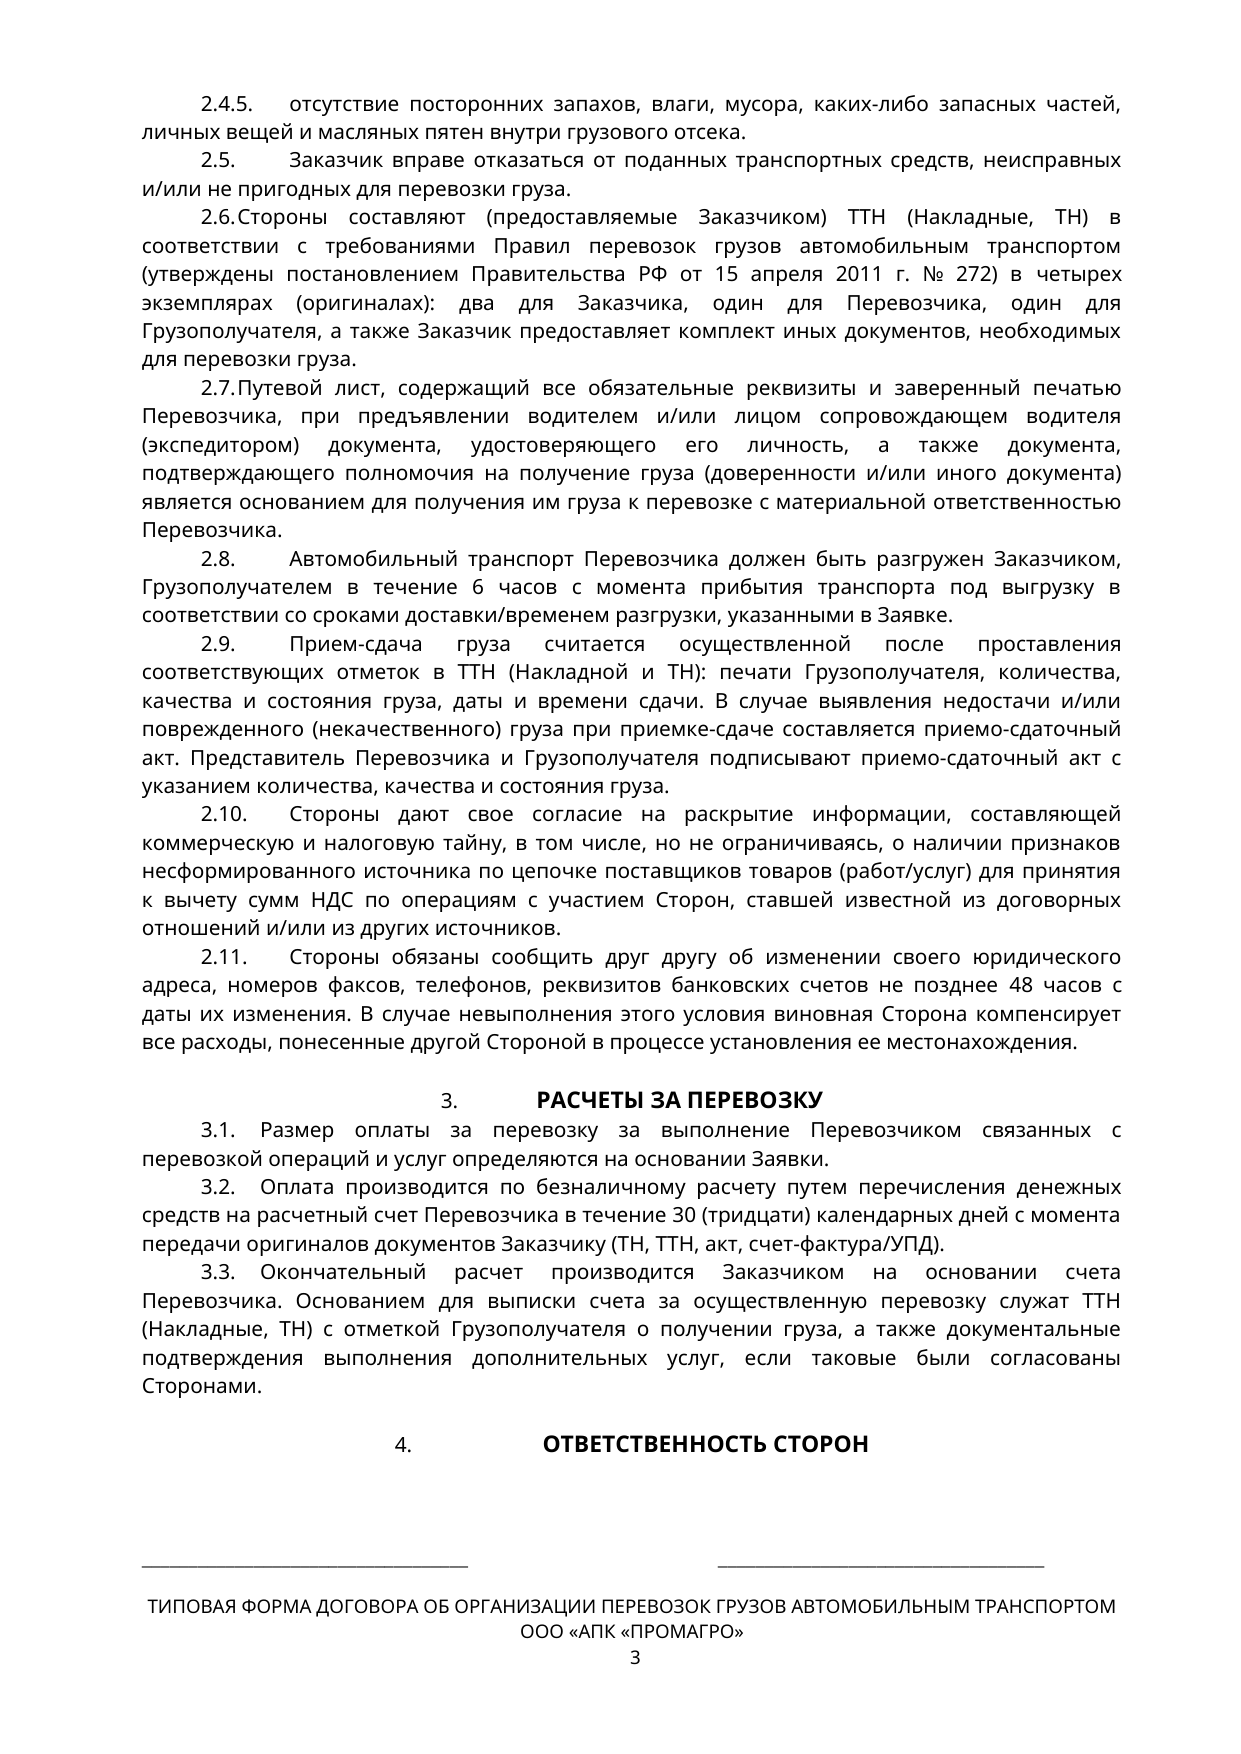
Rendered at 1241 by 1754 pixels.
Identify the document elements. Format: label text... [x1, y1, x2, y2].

list Заказчик вправе отказаться от поданных транспортных средств, неисправных и/или не пригодных для перевозки груза. [142, 146, 1122, 202]
list Стороны дают свое согласие на раскрытие информации, составляющей коммерческую и налоговую тайну, в том числе, но не ограничиваясь, о наличии признаков несформированного источника по цепочке поставщиков товаров (работ/услуг) для принятия к вычету сумм НДС по операциям с участием Сторон, ставшей известной из договорных отношений и/или из других источников. [142, 799, 1122, 942]
list отсутствие посторонних запахов, влаги, мусора, каких-либо запасных частей, личных вещей и масляных пятен внутри грузового отсека. [142, 89, 1122, 146]
list Путевой лист, содержащий все обязательные реквизиты и заверенный печатью Перевозчика, при предъявлении водителем и/или лицом сопровождающем водителя (экспедитором) документа, удостоверяющего его личность, а также документа, подтверждающего полномочия на получение груза (доверенности и/или иного документа) является основанием для получения им груза к перевозке с материальной ответственностью Перевозчика. [142, 373, 1122, 544]
list Оплата производится по безналичному расчету путем перечисления денежных средств на расчетный счет Перевозчика в течение 30 (тридцати) календарных дней с момента передачи оригиналов документов Заказчику (ТН, ТТН, акт, счет-фактура/УПД). [142, 1172, 1122, 1257]
list Стороны составляют (предоставляемые Заказчиком) ТТН (Накладные, ТН) в соответствии с требованиями Правил перевозок грузов автомобильным транспортом (утверждены постановлением Правительства РФ от 15 апреля 2011 г. № 272) в четырех экземплярах (оригиналах): два для Заказчика, один для Перевозчика, один для Грузополучателя, а также Заказчик предоставляет комплект иных документов, необходимых для перевозки груза. [142, 202, 1122, 373]
list Стороны обязаны сообщить друг другу об изменении своего юридического адреса, номеров факсов, телефонов, реквизитов банковских счетов не позднее 48 часов с даты их изменения. В случае невыполнения этого условия виновная Сторона компенсирует все расходы, понесенные другой Стороной в процессе установления ее местонахождения. [142, 942, 1122, 1056]
list Прием-сдача груза считается осуществленной после проставления соответствующих отметок в ТТН (Накладной и ТН): печати Грузополучателя, количества, качества и состояния груза, даты и времени сдачи. В случае выявления недостачи и/или поврежденного (некачественного) груза при приемке-сдаче составляется приемо-сдаточный акт. Представитель Перевозчика и Грузополучателя подписывают приемо-сдаточный акт с указанием количества, качества и состояния груза. [142, 629, 1122, 799]
list Автомобильный транспорт Перевозчика должен быть разгружен Заказчиком, Грузополучателем в течение 6 часов с момента прибытия транспорта под выгрузку в соответствии со сроками доставки/временем разгрузки, указанными в Заявке. [142, 544, 1122, 629]
list Окончательный расчет производится Заказчиком на основании счета Перевозчика. Основанием для выписки счета за осуществленную перевозку служат ТТН (Накладные, ТН) с отметкой Грузополучателя о получении груза, а также документальные подтверждения выполнения дополнительных услуг, если таковые были согласованы Сторонами. [142, 1257, 1122, 1399]
list Размер оплаты за перевозку за выполнение Перевозчиком связанных с перевозкой операций и услуг определяются на основании Заявки. [142, 1115, 1122, 1172]
list РАСЧЕТЫ ЗА ПЕРЕВОЗКУ [142, 1084, 1122, 1115]
list ОТВЕТСТВЕННОСТЬ СТОРОН [142, 1428, 1122, 1459]
